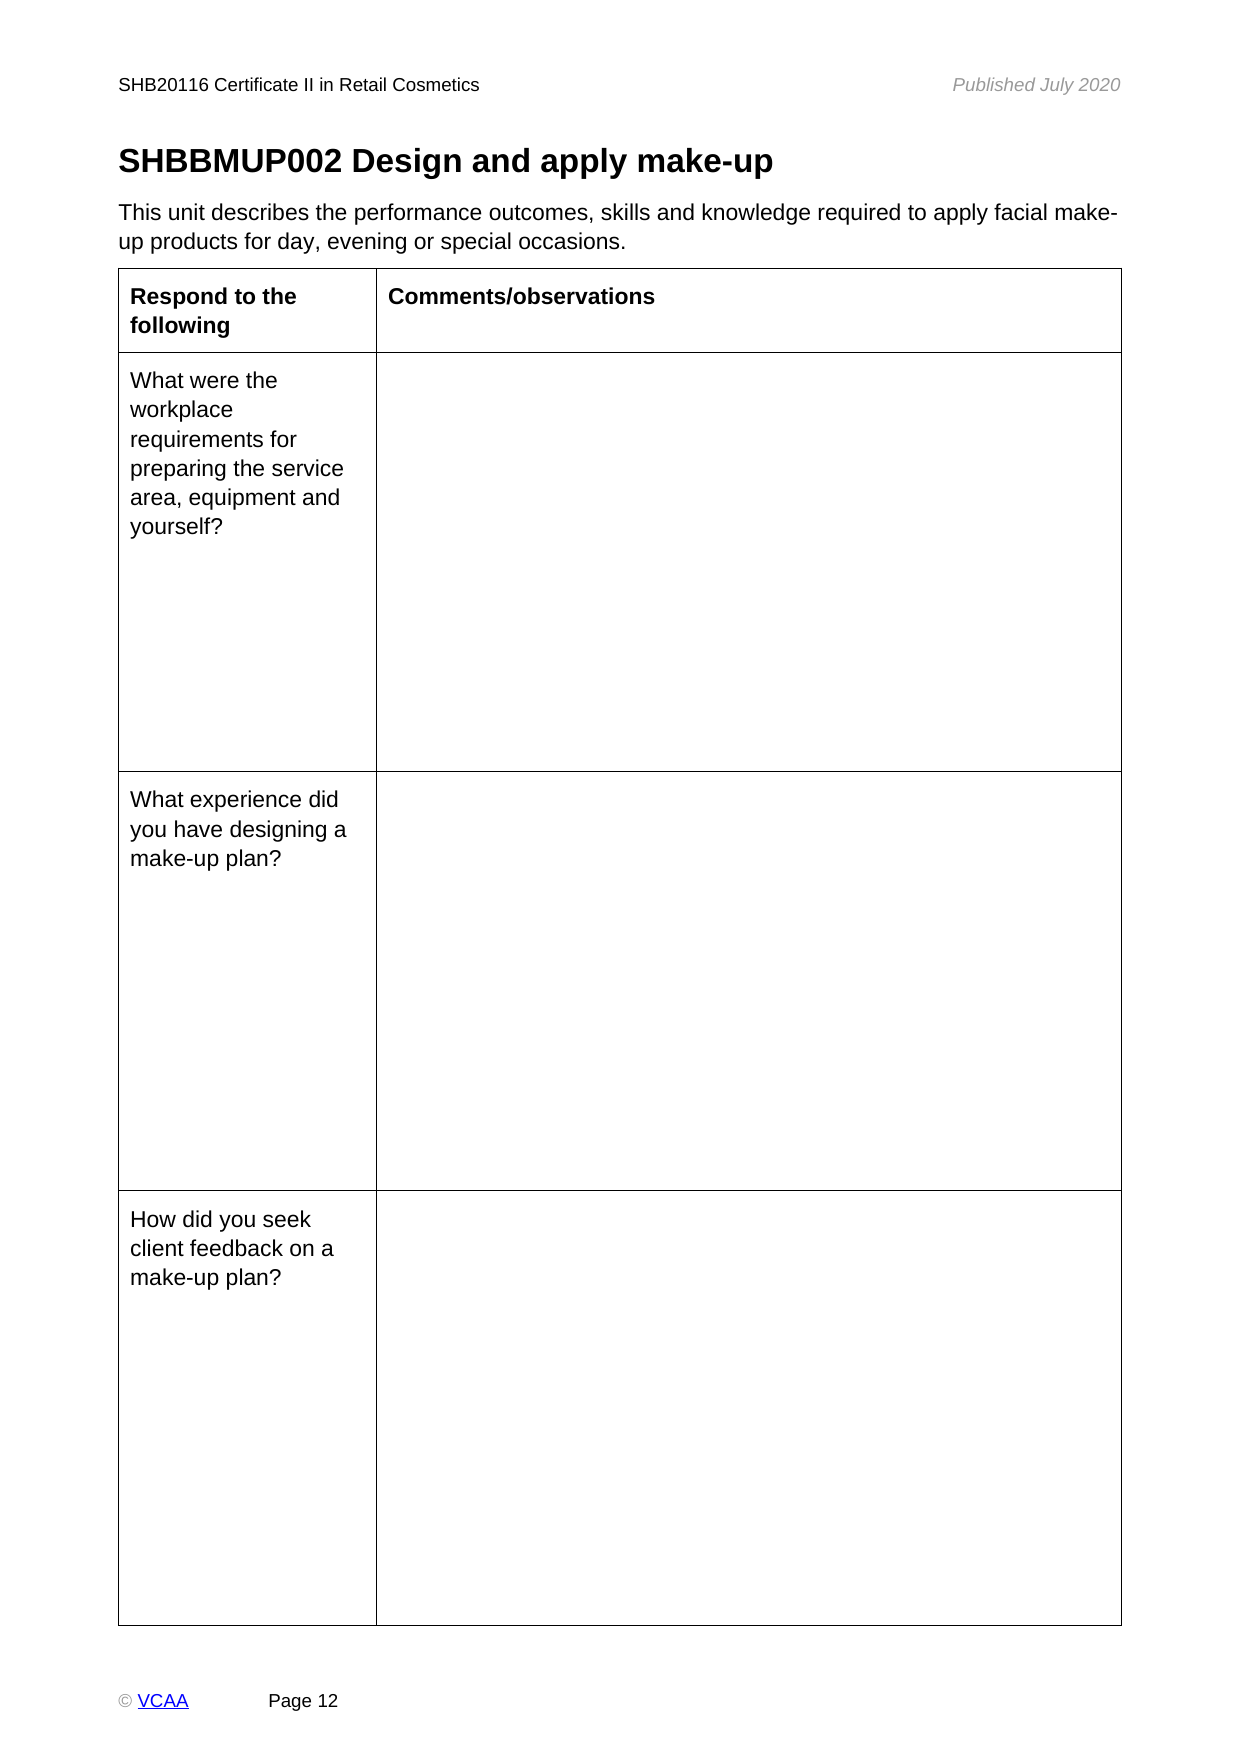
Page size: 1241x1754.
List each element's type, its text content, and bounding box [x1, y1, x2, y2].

table_header Respond to the following [119, 269, 376, 352]
table_cell How did you seek client feedback on a make-up plan? [119, 1191, 376, 1625]
table_cell What were the workplace requirements for preparing the service area, equipment and yourself? [119, 353, 376, 771]
table_cell [377, 772, 1121, 1190]
table_cell What experience did you have designing a make-up plan? [119, 772, 376, 1190]
table_header Comments/observations [377, 269, 1121, 352]
text This unit describes the performance outcomes, skills and knowledge required to apply facial make-up products for day, evening or special occasions. [118, 197, 1122, 255]
table_cell [377, 1191, 1121, 1625]
subtitle SHBBMUP002 Design and apply make-up [118, 142, 1122, 180]
table_cell [377, 353, 1121, 771]
